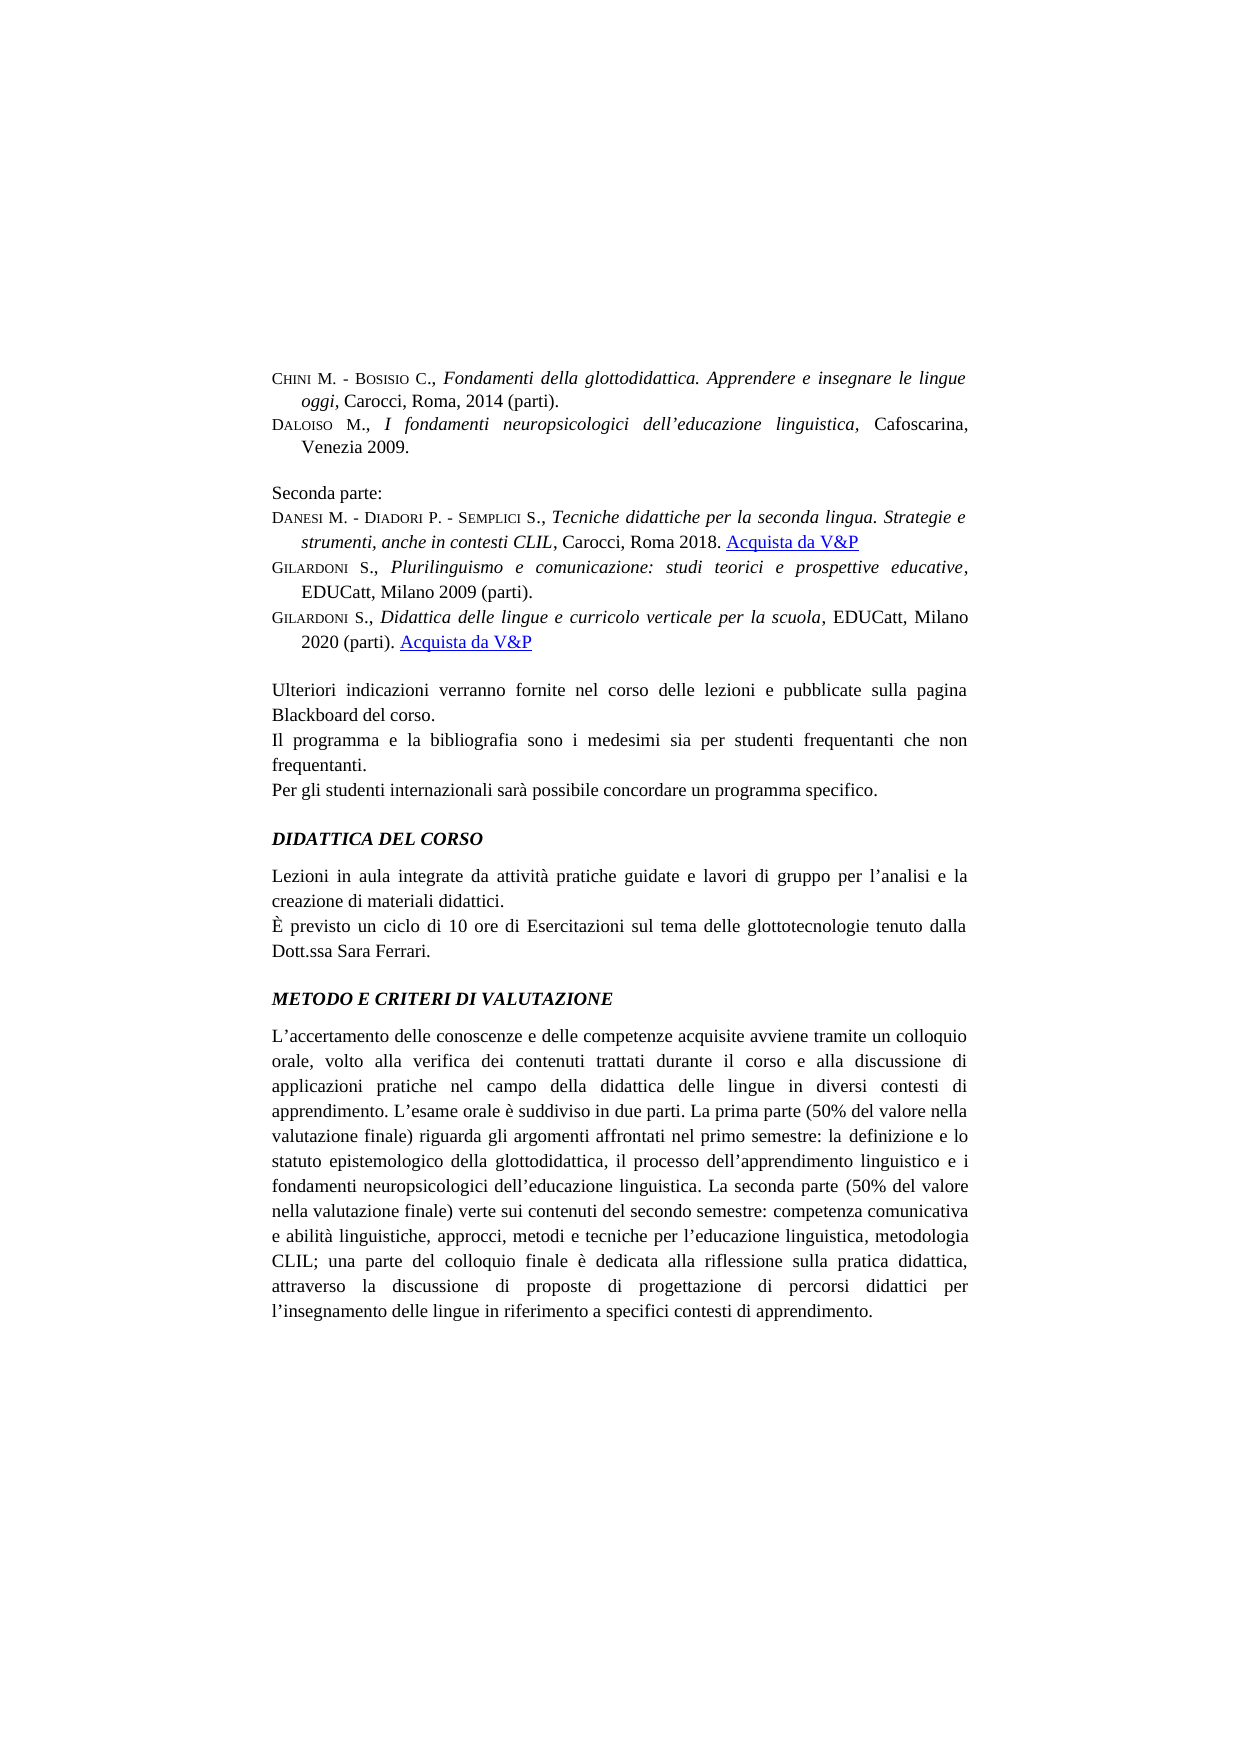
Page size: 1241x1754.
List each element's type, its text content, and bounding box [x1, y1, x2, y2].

text Danesi M. - Diadori P. - Semplici S., Tecniche didattiche per la seconda lingua. Strategie e strumenti, anche in contesti CLIL, Carocci, Roma 2018. Acquista da V&P [272, 504, 968, 554]
text Gilardoni S., Plurilinguismo e comunicazione: studi teorici e prospettive educative, EDUCatt, Milano 2009 (parti). [272, 554, 968, 604]
text Ulteriori indicazioni verranno fornite nel corso delle lezioni e pubblicate sulla pagina Blackboard del corso. [272, 677, 968, 727]
text Seconda parte: [272, 481, 968, 504]
text Gilardoni S., Didattica delle lingue e curricolo verticale per la scuola, EDUCatt, Milano 2020 (parti). Acquista da V&P [272, 604, 968, 654]
text DIDATTICA DEL CORSO [272, 827, 968, 849]
text Daloiso M., I fondamenti neuropsicologici dell’educazione linguistica, Cafoscarina, Venezia 2009. [272, 412, 968, 458]
text Chini M. - Bosisio C., Fondamenti della glottodidattica. Apprendere e insegnare le lingue oggi, Carocci, Roma, 2014 (parti). [272, 366, 968, 412]
text Lezioni in aula integrate da attività pratiche guidate e lavori di gruppo per l’analisi e la creazione di materiali didattici. [272, 862, 968, 912]
text Per gli studenti internazionali sarà possibile concordare un programma specifico. [272, 777, 968, 802]
text METODO E CRITERI DI VALUTAZIONE [272, 987, 968, 1010]
text Il programma e la bibliografia sono i medesimi sia per studenti frequentanti che non frequentanti. [272, 727, 968, 777]
text L’accertamento delle conoscenze e delle competenze acquisite avviene tramite un colloquio orale, volto alla verifica dei contenuti trattati durante il corso e alla discussione di applicazioni pratiche nel campo della didattica delle lingue in diversi contesti di apprendimento. L’esame orale è suddiviso in due parti. La prima parte (50% del valore nella valutazione finale) riguarda gli argomenti affrontati nel primo semestre: la definizione e lo statuto epistemologico della glottodidattica, il processo dell’apprendimento linguistico e i fondamenti neuropsicologici dell’educazione linguistica. La seconda parte (50% del valore nella valutazione finale) verte sui contenuti del secondo semestre: competenza comunicativa e abilità linguistiche, approcci, metodi e tecniche per l’educazione linguistica, metodologia CLIL; una parte del colloquio finale è dedicata alla riflessione sulla pratica didattica, attraverso la discussione di proposte di progettazione di percorsi didattici per l’insegnamento delle lingue in riferimento a specifici contesti di apprendimento. [272, 1022, 968, 1322]
text È previsto un ciclo di 10 ore di Esercitazioni sul tema delle glottotecnologie tenuto dalla Dott.ssa Sara Ferrari. [272, 912, 968, 962]
